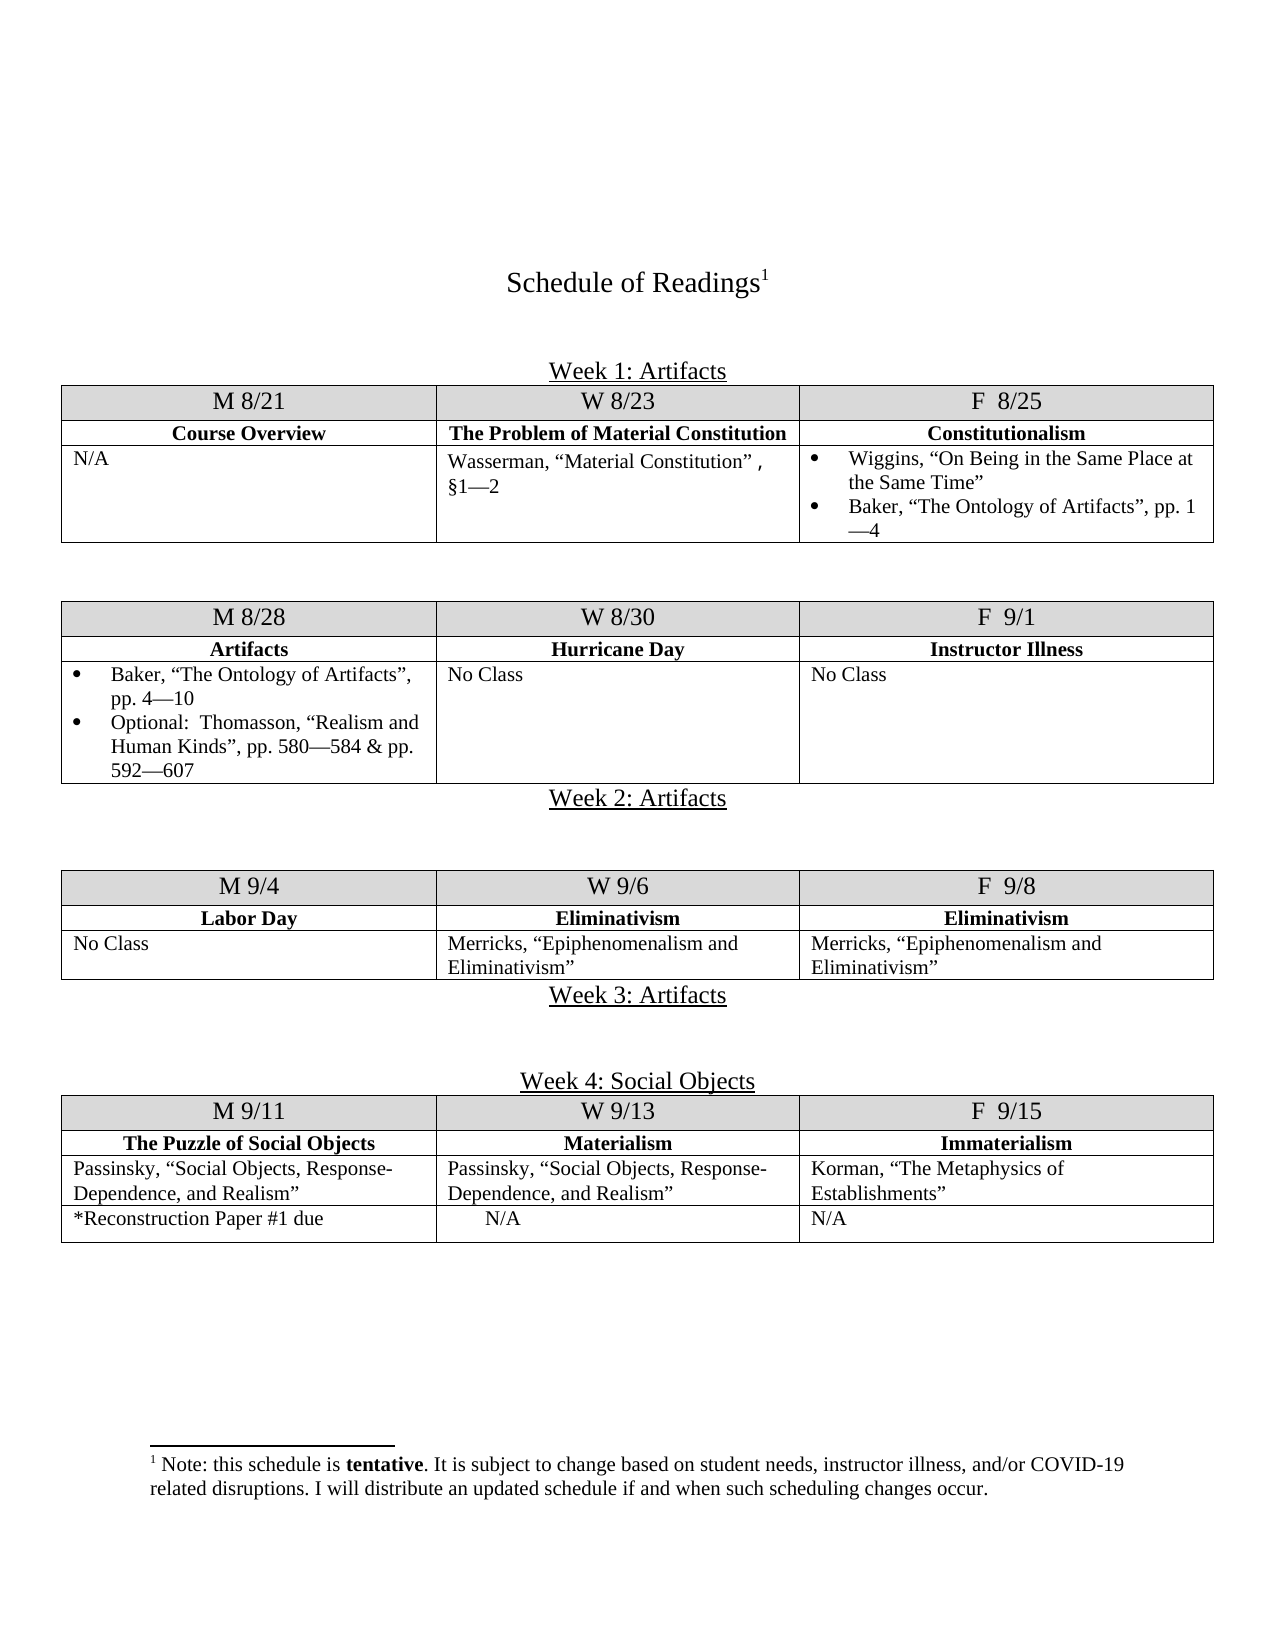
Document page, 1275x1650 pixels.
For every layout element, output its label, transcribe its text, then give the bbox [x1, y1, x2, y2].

table_cell Passinsky, “Social Objects, Response-Dependence, and Realism” [437, 1156, 799, 1204]
table_header F 8/25 [800, 386, 1213, 420]
table_header M 9/11 [62, 1096, 436, 1130]
text Week 4: Social Objects [150, 1066, 1125, 1095]
text Week 3: Artifacts [150, 980, 1125, 1009]
table_cell Course Overview [62, 421, 436, 445]
table_cell No Class [62, 931, 436, 979]
table_header W 8/30 [437, 602, 799, 636]
table_cell Baker, “The Ontology of Artifacts”, pp. 4—10 Optional: Thomasson, “Realism and Human Kinds”, pp. 580—584 & pp. 592—607 [62, 662, 436, 782]
table_cell No Class [800, 662, 1213, 782]
table_cell Labor Day [62, 906, 436, 930]
table_header M 9/4 [62, 871, 436, 905]
table_header W 9/13 [437, 1096, 799, 1130]
table_cell Wasserman, “Material Constitution” , §1—2 [437, 446, 799, 542]
table_cell N/A [437, 1206, 799, 1242]
table_header F 9/1 [800, 602, 1213, 636]
table_cell Passinsky, “Social Objects, Response-Dependence, and Realism” [62, 1156, 436, 1204]
table_cell N/A [62, 446, 436, 542]
table_header M 8/28 [62, 602, 436, 636]
table_cell No Class [437, 662, 799, 782]
table_cell Eliminativism [437, 906, 799, 930]
text Week 2: Artifacts [150, 784, 1125, 812]
text Schedule of Readings [150, 265, 1125, 298]
table_cell Merricks, “Epiphenomenalism and Eliminativism” [437, 931, 799, 979]
table_header W 8/23 [437, 386, 799, 420]
table_cell Korman, “The Metaphysics of Establishments” [800, 1156, 1213, 1204]
text Week 1: Artifacts [150, 356, 1125, 385]
table_cell Hurricane Day [437, 637, 799, 661]
table_cell Artifacts [62, 637, 436, 661]
table_cell The Puzzle of Social Objects [62, 1131, 436, 1155]
table_cell *Reconstruction Paper #1 due [62, 1206, 436, 1242]
table_cell Wiggins, “On Being in the Same Place at the Same Time” Baker, “The Ontology of Artifacts”, pp. 1—4 [800, 446, 1213, 542]
table_cell Constitutionalism [800, 421, 1213, 445]
table_cell Materialism [437, 1131, 799, 1155]
table_cell N/A [800, 1206, 1213, 1242]
table_header F 9/8 [800, 871, 1213, 905]
table_header M 8/21 [62, 386, 436, 420]
table_cell Eliminativism [800, 906, 1213, 930]
table_header F 9/15 [800, 1096, 1213, 1130]
table_cell Merricks, “Epiphenomenalism and Eliminativism” [800, 931, 1213, 979]
table_cell The Problem of Material Constitution [437, 421, 799, 445]
table_header W 9/6 [437, 871, 799, 905]
table_cell Instructor Illness [800, 637, 1213, 661]
table_cell Immaterialism [800, 1131, 1213, 1155]
